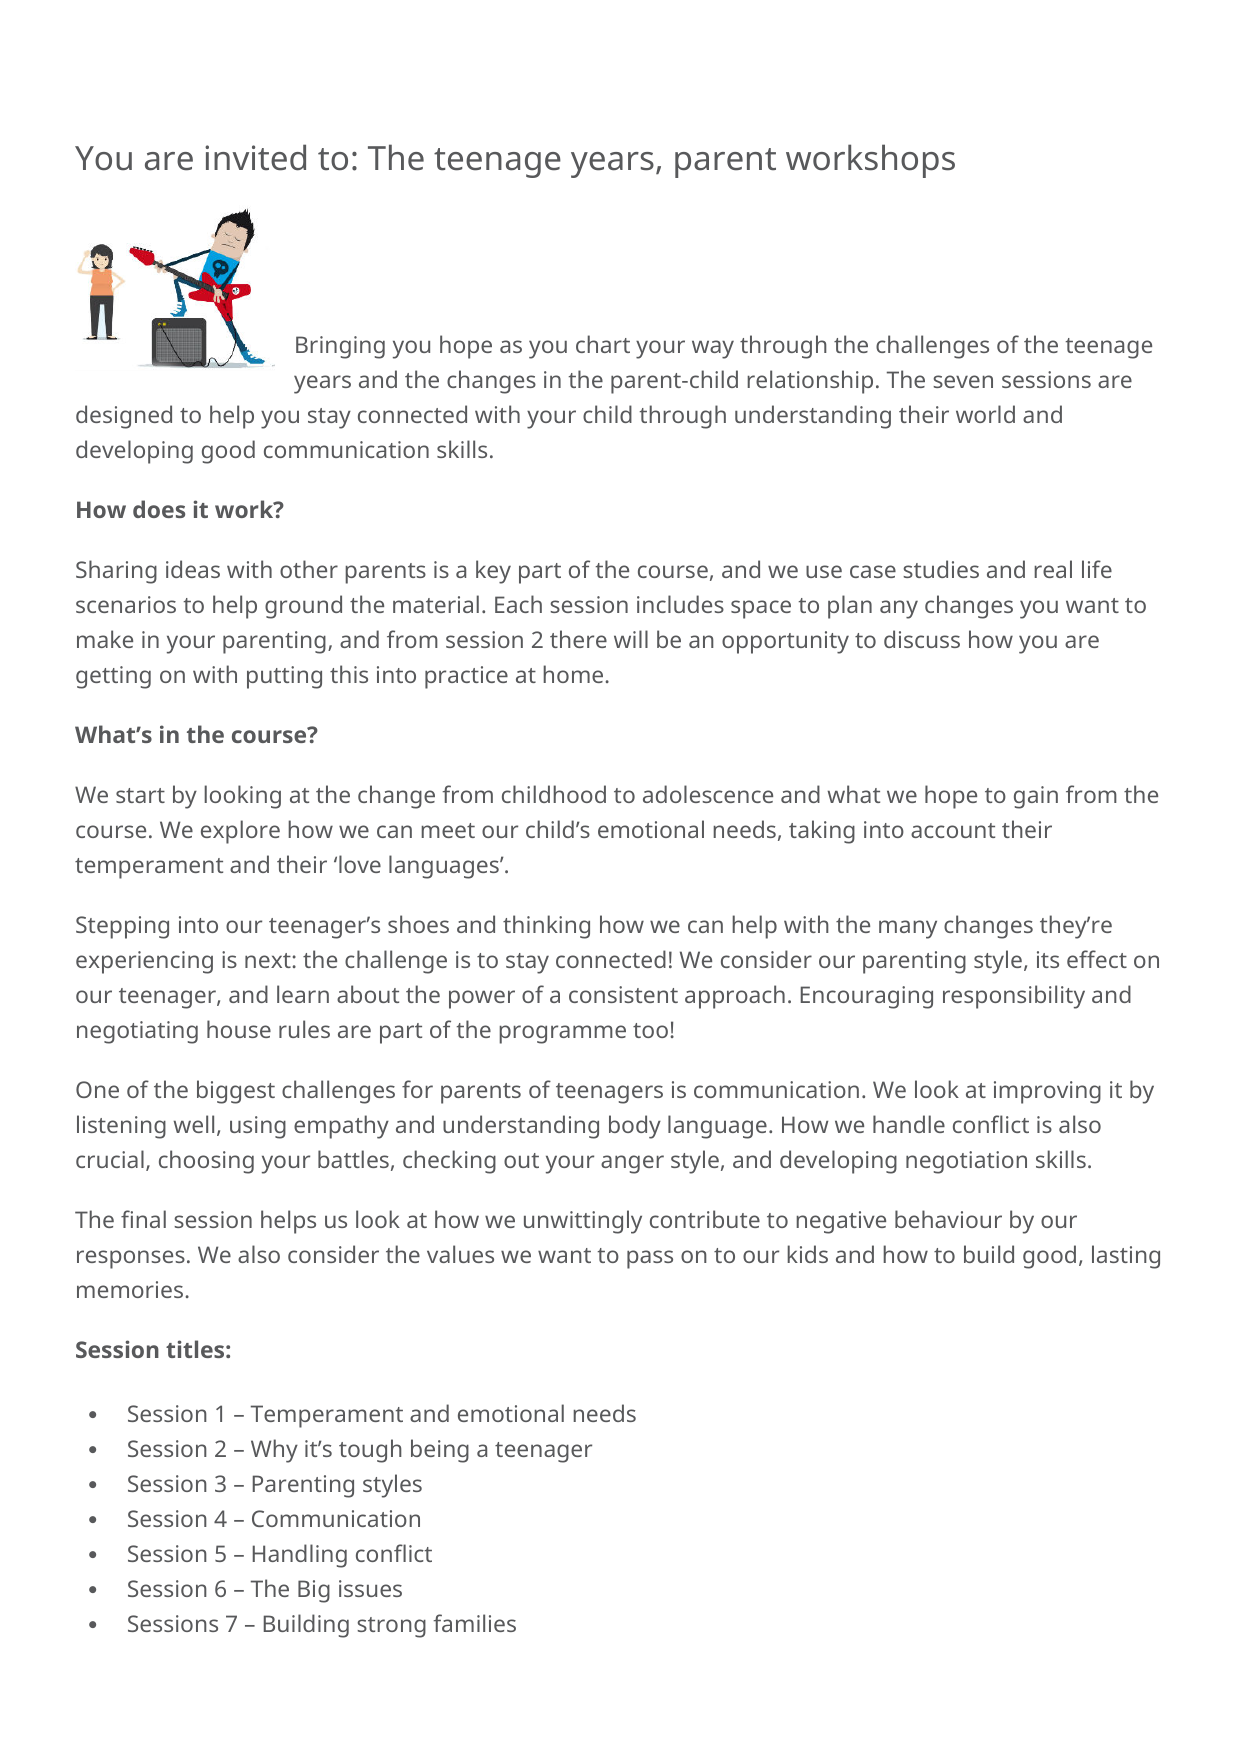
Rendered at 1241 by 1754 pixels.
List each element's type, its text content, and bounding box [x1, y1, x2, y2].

text The final session helps us look at how we unwittingly contribute to negative behaviour by our responses. We also consider the values we want to pass on to our kids and how to build good, lasting memories. [75, 1200, 1165, 1305]
text Stepping into our teenager’s shoes and thinking how we can help with the many changes they’re experiencing is next: the challenge is to stay connected! We consider our parenting style, its effect on our teenager, and learn about the power of a consistent approach. Encouraging responsibility and negotiating house rules are part of the programme too! [75, 905, 1165, 1045]
text You are invited to: The teenage years, parent workshops [75, 135, 1165, 180]
list Sessions 7 – Building strong families [89, 1604, 1165, 1639]
list Session 6 – The Big issues [89, 1569, 1165, 1604]
text One of the biggest challenges for parents of teenagers is communication. We look at improving it by listening well, using empathy and understanding body language. How we handle conflict is also crucial, choosing your battles, checking out your anger style, and developing negotiation skills. [75, 1070, 1165, 1175]
text How does it work? [75, 490, 1165, 525]
list Session 3 – Parenting styles [89, 1464, 1165, 1499]
text Bringing you hope as you chart your way through the challenges of the teenage years and the changes in the parent-child relationship. The seven sessions are designed to help you stay connected with your child through understanding their world and developing good communication skills. [75, 325, 1165, 465]
list Session 1 – Temperament and emotional needs [89, 1394, 1165, 1429]
text What’s in the course? [75, 715, 1165, 750]
text Sharing ideas with other parents is a key part of the course, and we use case studies and real life scenarios to help ground the material. Each session includes space to plan any changes you want to make in your parenting, and from session 2 there will be an opportunity to discuss how you are getting on with putting this into practice at home. [75, 550, 1165, 690]
text We start by looking at the change from childhood to adolescence and what we hope to gain from the course. We explore how we can meet our child’s emotional needs, taking into account their temperament and their ‘love languages’. [75, 775, 1165, 880]
picture [75, 205, 275, 372]
list Session 2 – Why it’s tough being a teenager [89, 1429, 1165, 1464]
list Session 4 – Communication [89, 1499, 1165, 1534]
list Session 5 – Handling conflict [89, 1534, 1165, 1569]
text Session titles: [75, 1330, 1165, 1365]
